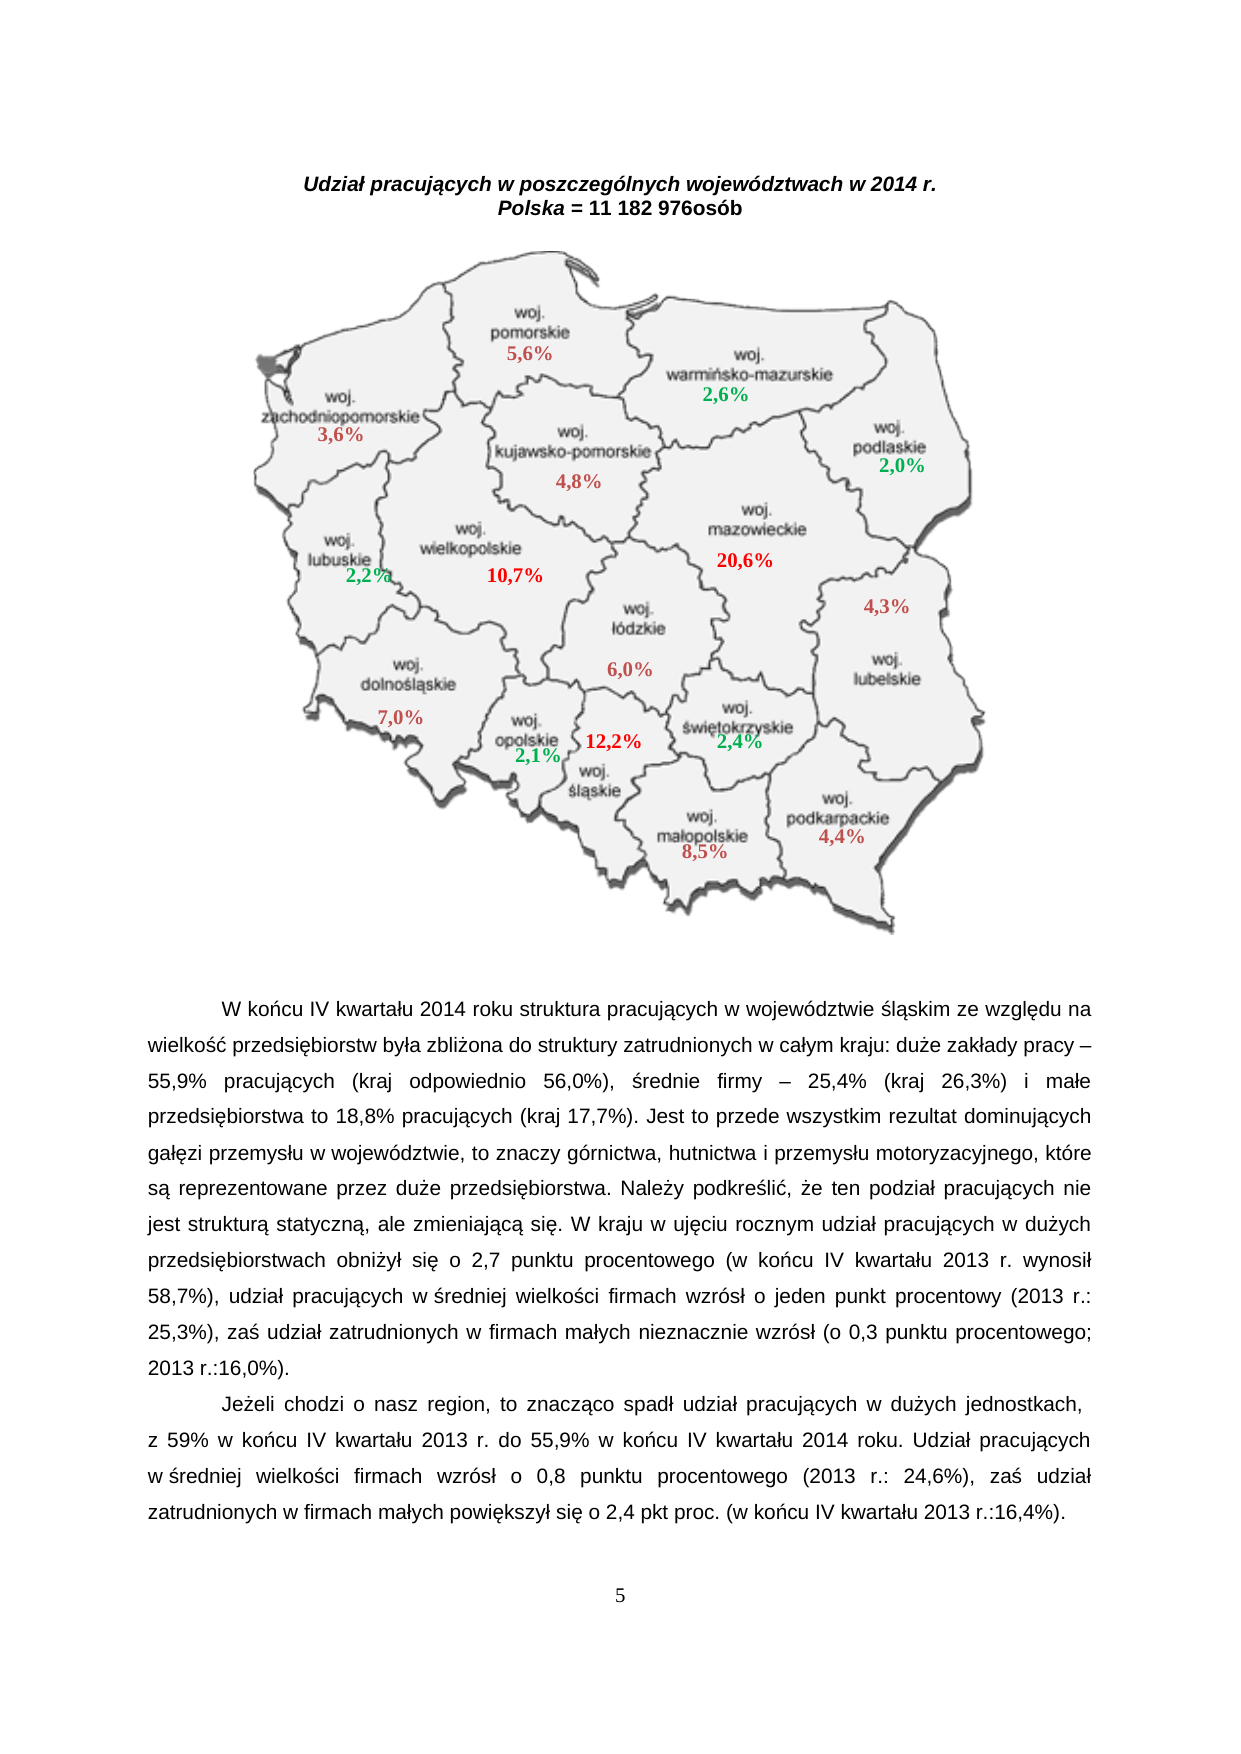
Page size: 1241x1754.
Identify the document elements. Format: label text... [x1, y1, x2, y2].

picture [253, 251, 987, 935]
text Jeżeli chodzi o nasz region, to znacząco spadł udział pracujących w dużych jednostkach, z 59% w końcu IV kwartału 2013 r. do 55,9% w końcu IV kwartału 2014 roku. Udział pracujących w średniej wielkości firmach wzrósł o 0,8 punktu procentowego (2013 r.: 24,6%), zaś udział zatrudnionych w firmach małych powiększył się o 2,4 pkt proc. (w końcu IV kwartału 2013 r.:16,4%). [148, 1392, 1093, 1524]
text Polska = 11 182 976osób [148, 196, 1093, 219]
text W końcu IV kwartału 2014 roku struktura pracujących w województwie śląskim ze względu na wielkość przedsiębiorstw była zbliżona do struktury zatrudnionych w całym kraju: duże zakłady pracy – 55,9% pracujących (kraj odpowiednio 56,0%), średnie firmy – 25,4% (kraj 26,3%) i małe przedsiębiorstwa to 18,8% pracujących (kraj 17,7%). Jest to przede wszystkim rezultat dominujących gałęzi przemysłu w województwie, to znaczy górnictwa, hutnictwa i przemysłu motoryzacyjnego, które są reprezentowane przez duże przedsiębiorstwa. Należy podkreślić, że ten podział pracujących nie jest strukturą statyczną, ale zmieniającą się. W kraju w ujęciu rocznym udział pracujących w dużych przedsiębiorstwach obniżył się o 2,7 punktu procentowego (w końcu IV kwartału 2013 r. wynosił 58,7%), udział pracujących w średniej wielkości firmach wzrósł o jeden punkt procentowy (2013 r.: 25,3%), zaś udział zatrudnionych w firmach małych nieznacznie wzrósł (o 0,3 punktu procentowego; 2013 r.:16,0%). [148, 997, 1093, 1380]
text Udział pracujących w poszczególnych województwach w 2014 r. [148, 172, 1093, 196]
